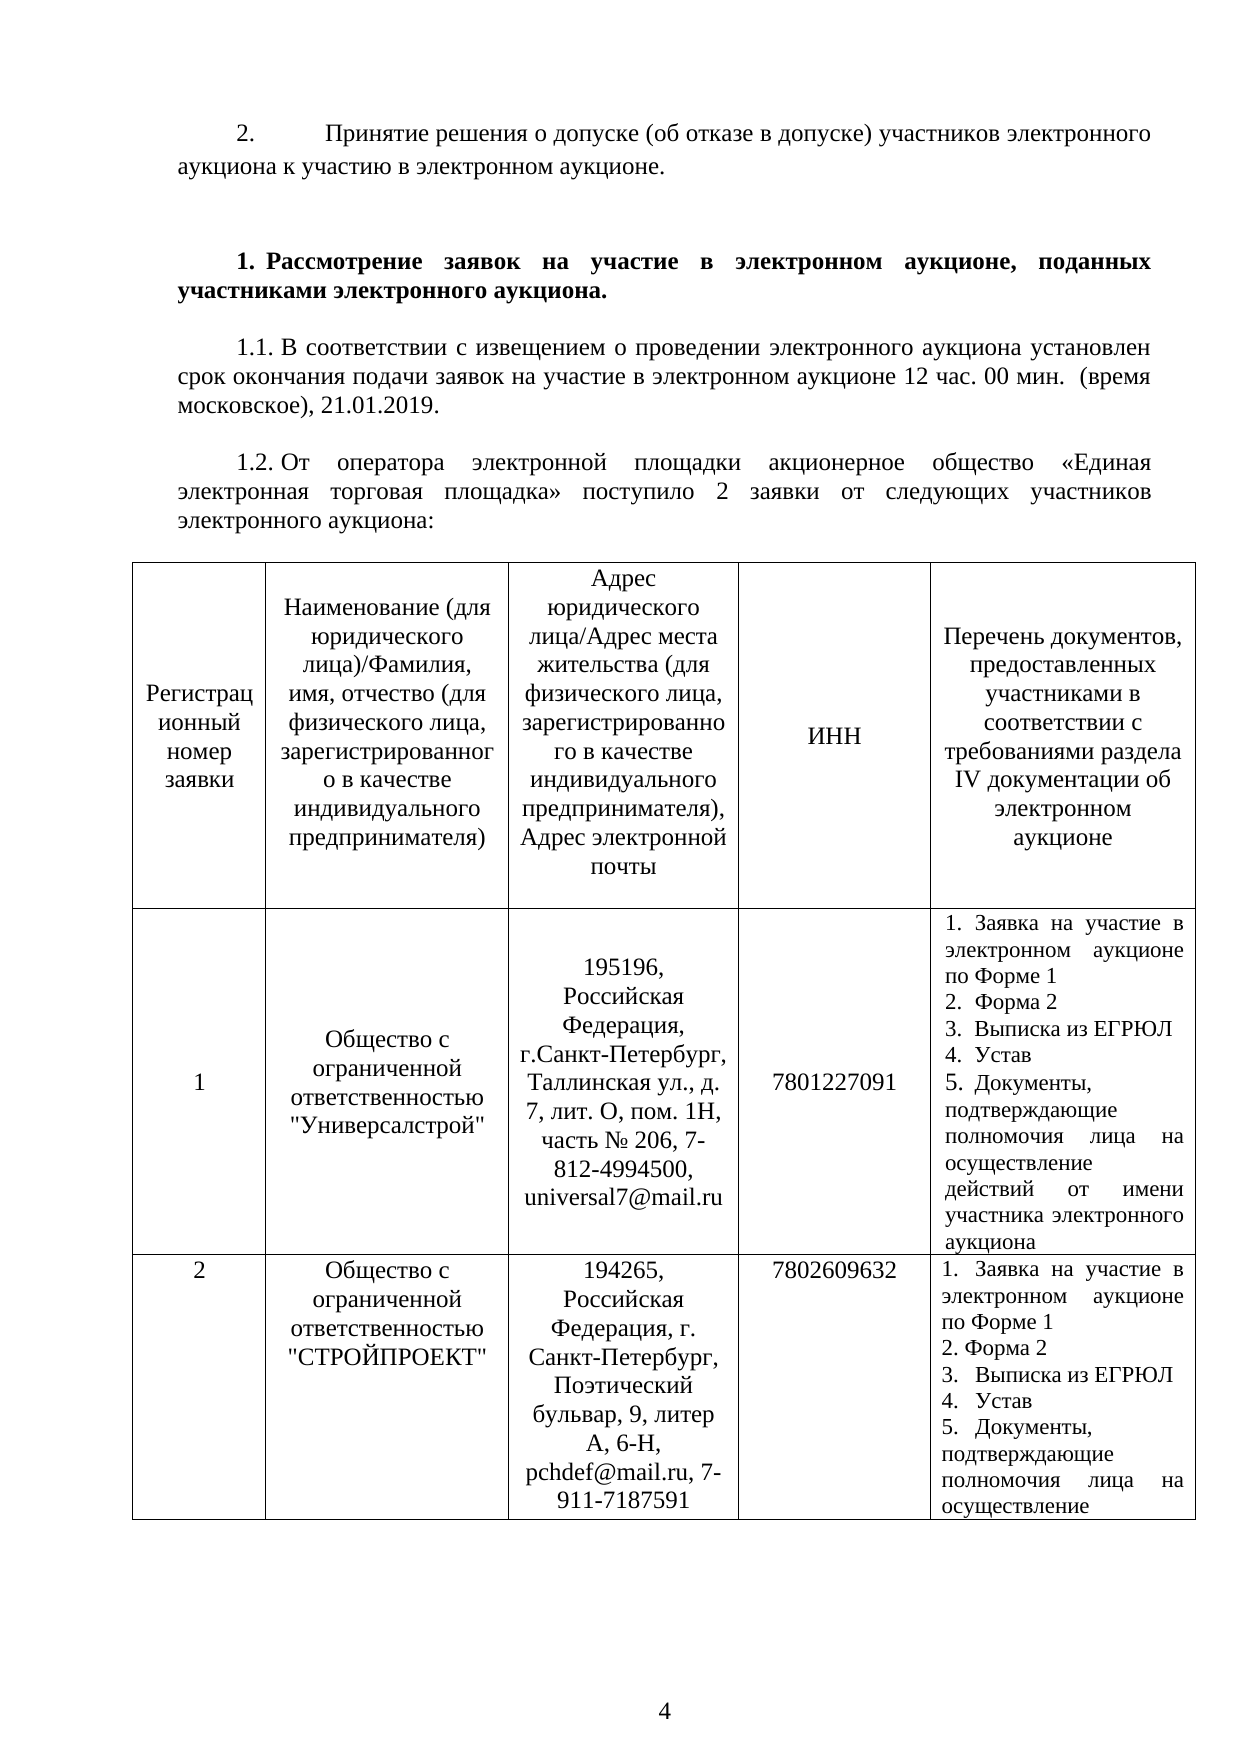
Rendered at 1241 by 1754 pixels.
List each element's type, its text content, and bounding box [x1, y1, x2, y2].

table_header Регистрационный номер заявки [133, 563, 265, 908]
table_cell 1 [133, 909, 265, 1254]
table_cell 7801227091 [739, 909, 930, 1254]
table_cell 195196, Российская Федерация, г.Санкт-Петербург, Таллинская ул., д. 7, лит. О, пом. 1Н, часть № 206, 7-812-4994500, universal7@mail.ru [509, 909, 738, 1254]
table_cell Общество с ограниченной ответственностью "Универсалстрой" [266, 909, 508, 1254]
list От оператора электронной площадки акционерное общество «Единая электронная торговая площадка» поступило 2 заявки от следующих участников электронного аукциона: [177, 447, 1152, 533]
table_header Наименование (для юридического лица)/Фамилия, имя, отчество (для физического лица, зарегистрированного в качестве индивидуального предпринимателя) [266, 563, 508, 908]
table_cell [931, 1255, 1195, 1519]
table_header Перечень документов, предоставленных участниками в соответствии с требованиями раздела IV документации об электронном аукционе [931, 563, 1195, 908]
table_cell 7802609632 [739, 1255, 930, 1519]
list Принятие решения о допуске (об отказе в допуске) участников электронного аукциона к участию в электронном аукционе. [177, 118, 1152, 180]
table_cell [509, 1255, 738, 1519]
list В соответствии с извещением о проведении электронного аукциона установлен срок окончания подачи заявок на участие в электронном аукционе 12 час. 00 мин. (время московское), 21.01.2019. [177, 332, 1152, 418]
table_header ИНН [739, 563, 930, 908]
list Рассмотрение заявок на участие в электронном аукционе, поданных участниками электронного аукциона. [177, 246, 1152, 303]
table_cell Заявка на участие в электронном аукционе по Форме 1 Форма 2 Выписка из ЕГРЮЛ Устав Документы, подтверждающие полномочия лица на осуществление действий от имени участника электронного аукциона [931, 909, 1195, 1254]
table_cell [266, 1255, 508, 1519]
table_header Адрес юридического лица/Адрес места жительства (для физического лица, зарегистрированного в качестве индивидуального предпринимателя), Адрес электронной почты [509, 563, 738, 908]
table_cell 2 [133, 1255, 265, 1519]
